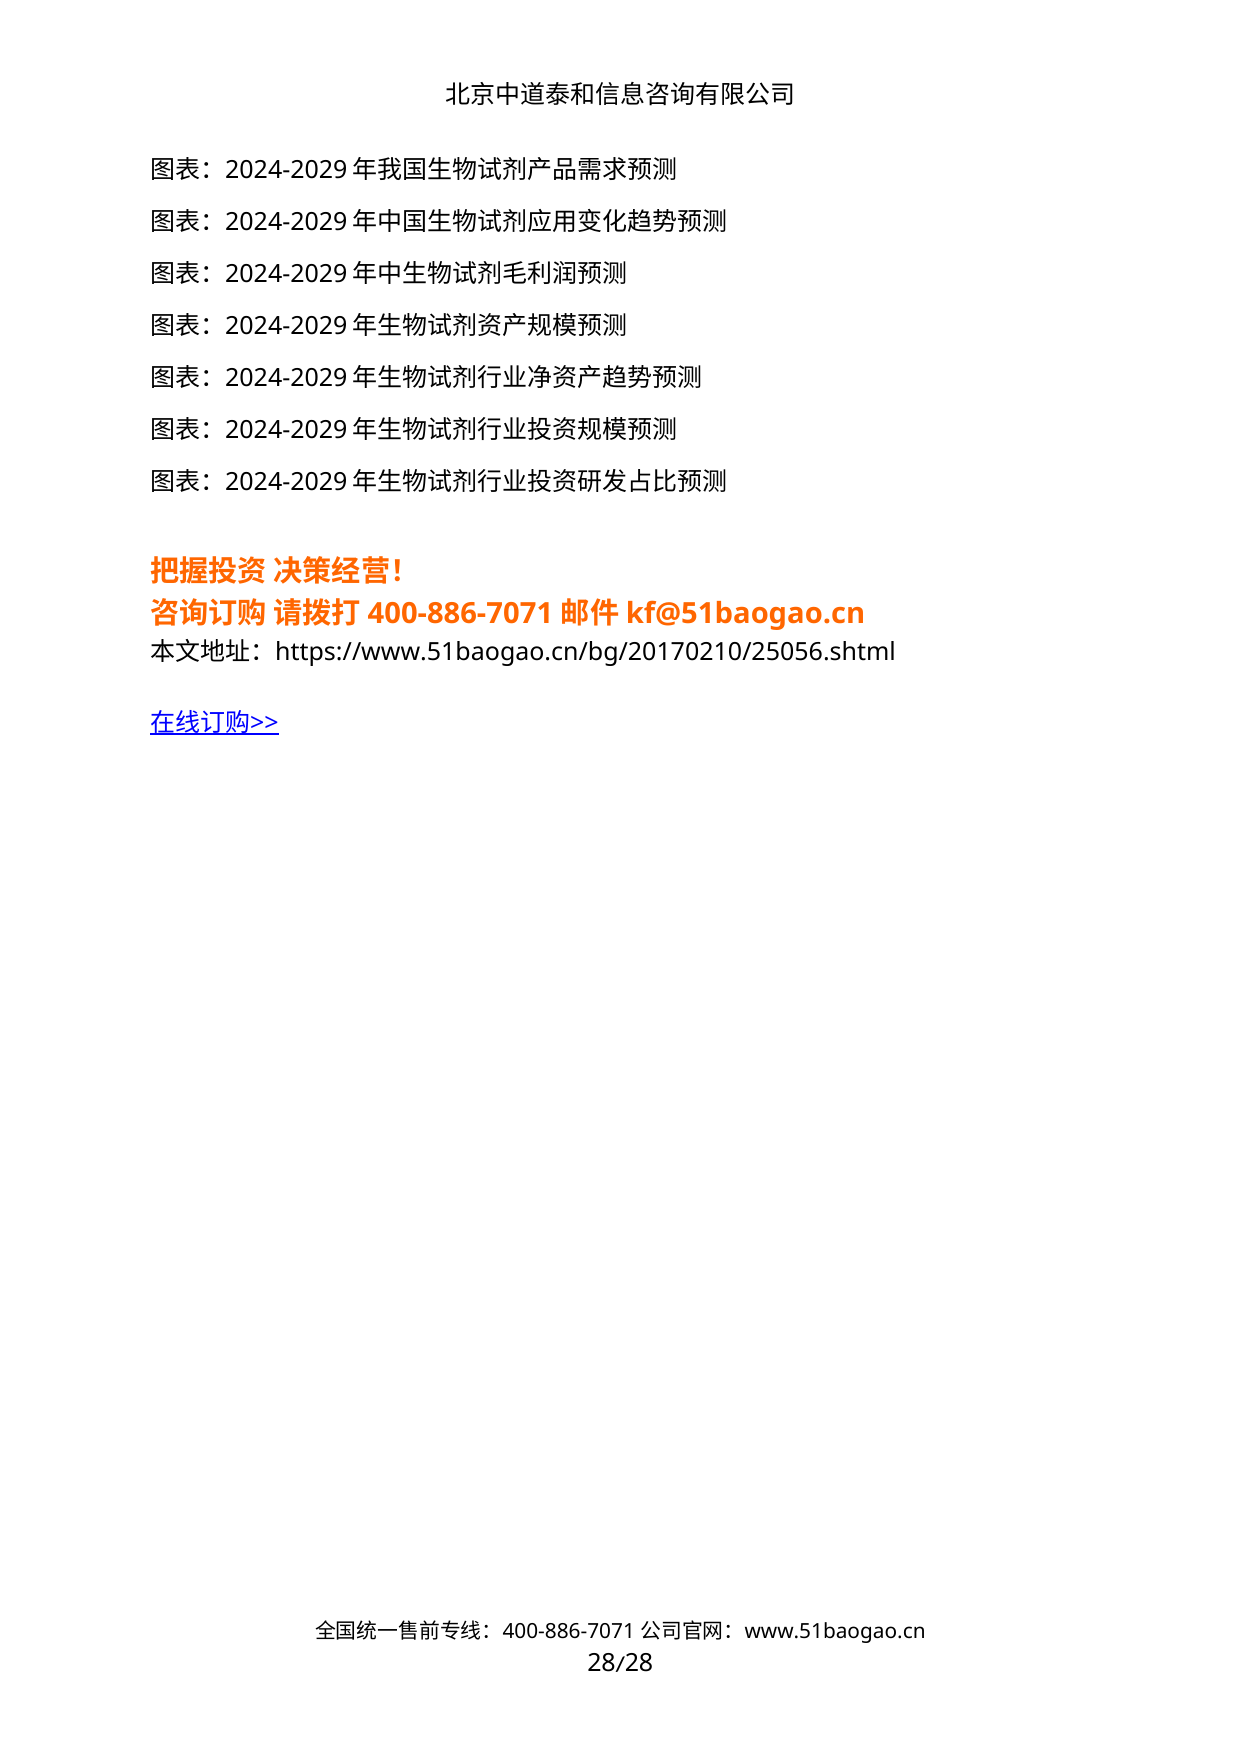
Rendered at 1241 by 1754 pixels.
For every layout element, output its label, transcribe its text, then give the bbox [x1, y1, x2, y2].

text 图表：2024-2029年中国生物试剂应用变化趋势预测 [150, 202, 1090, 238]
text 图表：2024-2029年生物试剂资产规模预测 [150, 306, 1090, 342]
text 在线订购>> [150, 668, 1090, 738]
text 图表：2024-2029年中生物试剂毛利润预测 [150, 254, 1090, 290]
text 图表：2024-2029年我国生物试剂产品需求预测 [150, 150, 1090, 186]
text 图表：2024-2029年生物试剂行业投资研发占比预测 [150, 461, 1090, 497]
text 把握投资 决策经营！咨询订购 请拨打 400-886-7071 邮件 kf@51baogao.cn本文地址：https://www.51baogao.cn/bg/20170210/25056.shtml [150, 513, 1090, 668]
text 图表：2024-2029年生物试剂行业净资产趋势预测 [150, 357, 1090, 394]
text 图表：2024-2029年生物试剂行业投资规模预测 [150, 409, 1090, 446]
